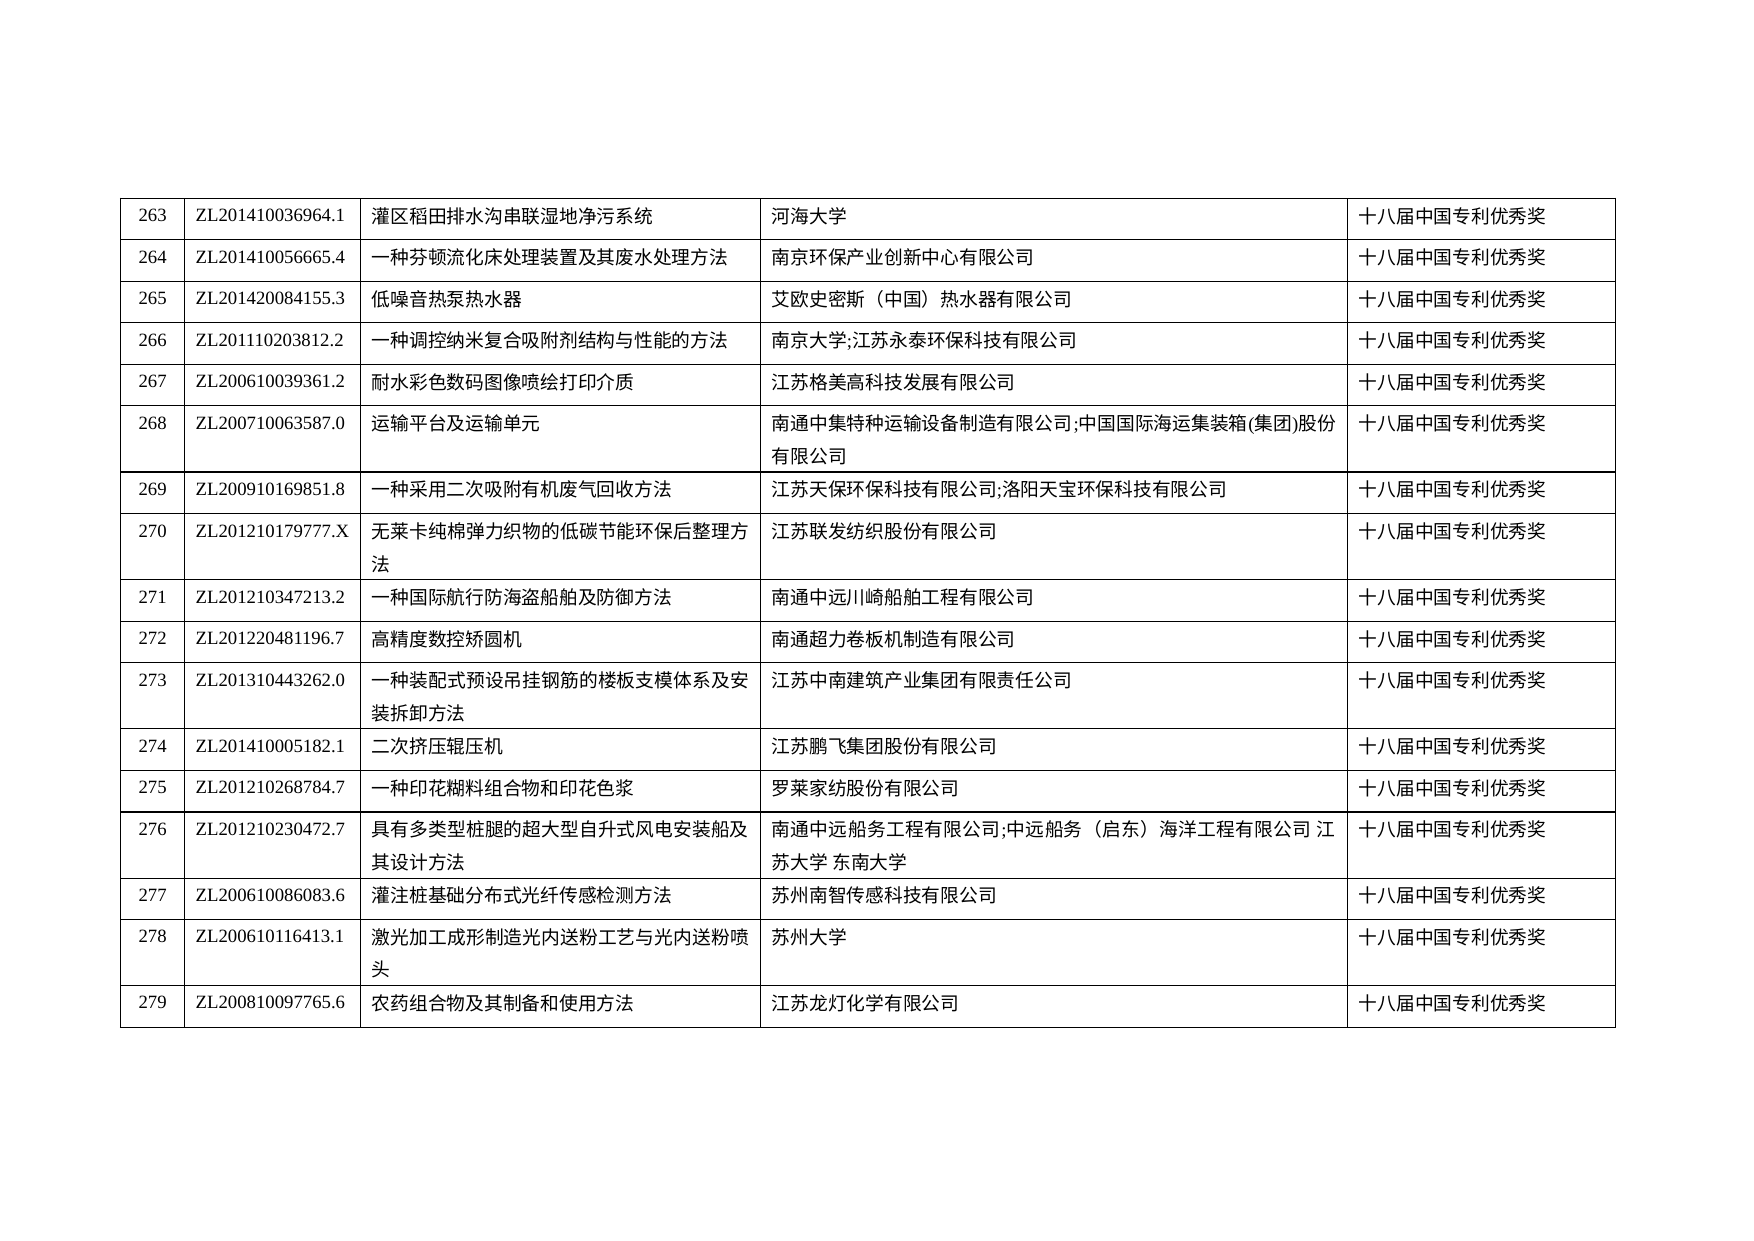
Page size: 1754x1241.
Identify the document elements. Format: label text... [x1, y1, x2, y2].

table_cell 十八届中国专利优秀奖 [1348, 986, 1615, 1027]
table_cell 一种采用二次吸附有机废气回收方法 [361, 473, 760, 513]
table_cell 277 [121, 879, 184, 919]
table_cell 灌注桩基础分布式光纤传感检测方法 [361, 879, 760, 919]
table_cell ZL201210347213.2 [185, 580, 360, 621]
table_cell ZL200810097765.6 [185, 986, 360, 1027]
table_cell ZL201210230472.7 [185, 813, 360, 877]
table_cell 十八届中国专利优秀奖 [1348, 663, 1615, 728]
table_cell 艾欧史密斯（中国）热水器有限公司 [761, 282, 1347, 322]
table_cell ZL201310443262.0 [185, 663, 360, 728]
table_cell 一种装配式预设吊挂钢筋的楼板支模体系及安装拆卸方法 [361, 663, 760, 728]
table_cell 苏州大学 [761, 920, 1347, 985]
table_cell 罗莱家纺股份有限公司 [761, 771, 1347, 811]
table_cell 十八届中国专利优秀奖 [1348, 920, 1615, 985]
table_cell 江苏天保环保科技有限公司;洛阳天宝环保科技有限公司 [761, 473, 1347, 513]
table_cell ZL200610116413.1 [185, 920, 360, 985]
table_cell 271 [121, 580, 184, 621]
table_cell 263 [121, 199, 184, 239]
table_cell 十八届中国专利优秀奖 [1348, 580, 1615, 621]
table_cell ZL201420084155.3 [185, 282, 360, 322]
table_cell 275 [121, 771, 184, 811]
table_cell 十八届中国专利优秀奖 [1348, 729, 1615, 770]
table_cell 无莱卡纯棉弹力织物的低碳节能环保后整理方法 [361, 514, 760, 579]
table_cell 江苏中南建筑产业集团有限责任公司 [761, 663, 1347, 728]
table_cell 江苏格美高科技发展有限公司 [761, 365, 1347, 405]
table_cell 270 [121, 514, 184, 579]
table_cell 灌区稻田排水沟串联湿地净污系统 [361, 199, 760, 239]
table_cell 运输平台及运输单元 [361, 406, 760, 471]
table_cell 南通超力卷板机制造有限公司 [761, 622, 1347, 662]
table_cell 269 [121, 473, 184, 513]
table_cell ZL201410056665.4 [185, 240, 360, 281]
table_cell 具有多类型桩腿的超大型自升式风电安装船及其设计方法 [361, 813, 760, 877]
table_cell 十八届中国专利优秀奖 [1348, 365, 1615, 405]
table_cell 十八届中国专利优秀奖 [1348, 771, 1615, 811]
table_cell 苏州南智传感科技有限公司 [761, 879, 1347, 919]
table_cell 十八届中国专利优秀奖 [1348, 282, 1615, 322]
table_cell ZL201110203812.2 [185, 323, 360, 364]
table_cell 南通中集特种运输设备制造有限公司;中国国际海运集装箱(集团)股份有限公司 [761, 406, 1347, 471]
table_cell 河海大学 [761, 199, 1347, 239]
table_cell ZL201220481196.7 [185, 622, 360, 662]
table_cell 南京大学;江苏永泰环保科技有限公司 [761, 323, 1347, 364]
table_cell 一种芬顿流化床处理装置及其废水处理方法 [361, 240, 760, 281]
table_cell 十八届中国专利优秀奖 [1348, 240, 1615, 281]
table_cell 江苏龙灯化学有限公司 [761, 986, 1347, 1027]
table_cell 264 [121, 240, 184, 281]
table_cell 十八届中国专利优秀奖 [1348, 879, 1615, 919]
table_cell ZL201210268784.7 [185, 771, 360, 811]
table_cell 江苏联发纺织股份有限公司 [761, 514, 1347, 579]
table_cell 272 [121, 622, 184, 662]
table_cell 江苏鹏飞集团股份有限公司 [761, 729, 1347, 770]
table_cell ZL201410005182.1 [185, 729, 360, 770]
table_cell 274 [121, 729, 184, 770]
table_cell ZL201210179777.X [185, 514, 360, 579]
table_cell 268 [121, 406, 184, 471]
table_cell 265 [121, 282, 184, 322]
table_cell 十八届中国专利优秀奖 [1348, 514, 1615, 579]
table_cell ZL200910169851.8 [185, 473, 360, 513]
table_cell 一种国际航行防海盗船舶及防御方法 [361, 580, 760, 621]
table_cell 高精度数控矫圆机 [361, 622, 760, 662]
table_cell 南通中远船务工程有限公司;中远船务（启东）海洋工程有限公司 江苏大学 东南大学 [761, 813, 1347, 877]
table_cell ZL200710063587.0 [185, 406, 360, 471]
table_cell 十八届中国专利优秀奖 [1348, 813, 1615, 877]
table_cell ZL200610086083.6 [185, 879, 360, 919]
table_cell ZL200610039361.2 [185, 365, 360, 405]
table_cell 耐水彩色数码图像喷绘打印介质 [361, 365, 760, 405]
table_cell 十八届中国专利优秀奖 [1348, 406, 1615, 471]
table_cell 农药组合物及其制备和使用方法 [361, 986, 760, 1027]
table_cell 低噪音热泵热水器 [361, 282, 760, 322]
table_cell 十八届中国专利优秀奖 [1348, 622, 1615, 662]
table_cell 273 [121, 663, 184, 728]
table_cell 一种印花糊料组合物和印花色浆 [361, 771, 760, 811]
table_cell 二次挤压辊压机 [361, 729, 760, 770]
table_cell 279 [121, 986, 184, 1027]
table_cell 十八届中国专利优秀奖 [1348, 199, 1615, 239]
table_cell 278 [121, 920, 184, 985]
table_cell 十八届中国专利优秀奖 [1348, 323, 1615, 364]
table_cell ZL201410036964.1 [185, 199, 360, 239]
table_cell 267 [121, 365, 184, 405]
table_cell 一种调控纳米复合吸附剂结构与性能的方法 [361, 323, 760, 364]
table_cell 十八届中国专利优秀奖 [1348, 473, 1615, 513]
table_cell 266 [121, 323, 184, 364]
table_cell 激光加工成形制造光内送粉工艺与光内送粉喷头 [361, 920, 760, 985]
table_cell 276 [121, 813, 184, 877]
table_cell 南通中远川崎船舶工程有限公司 [761, 580, 1347, 621]
table_cell 南京环保产业创新中心有限公司 [761, 240, 1347, 281]
